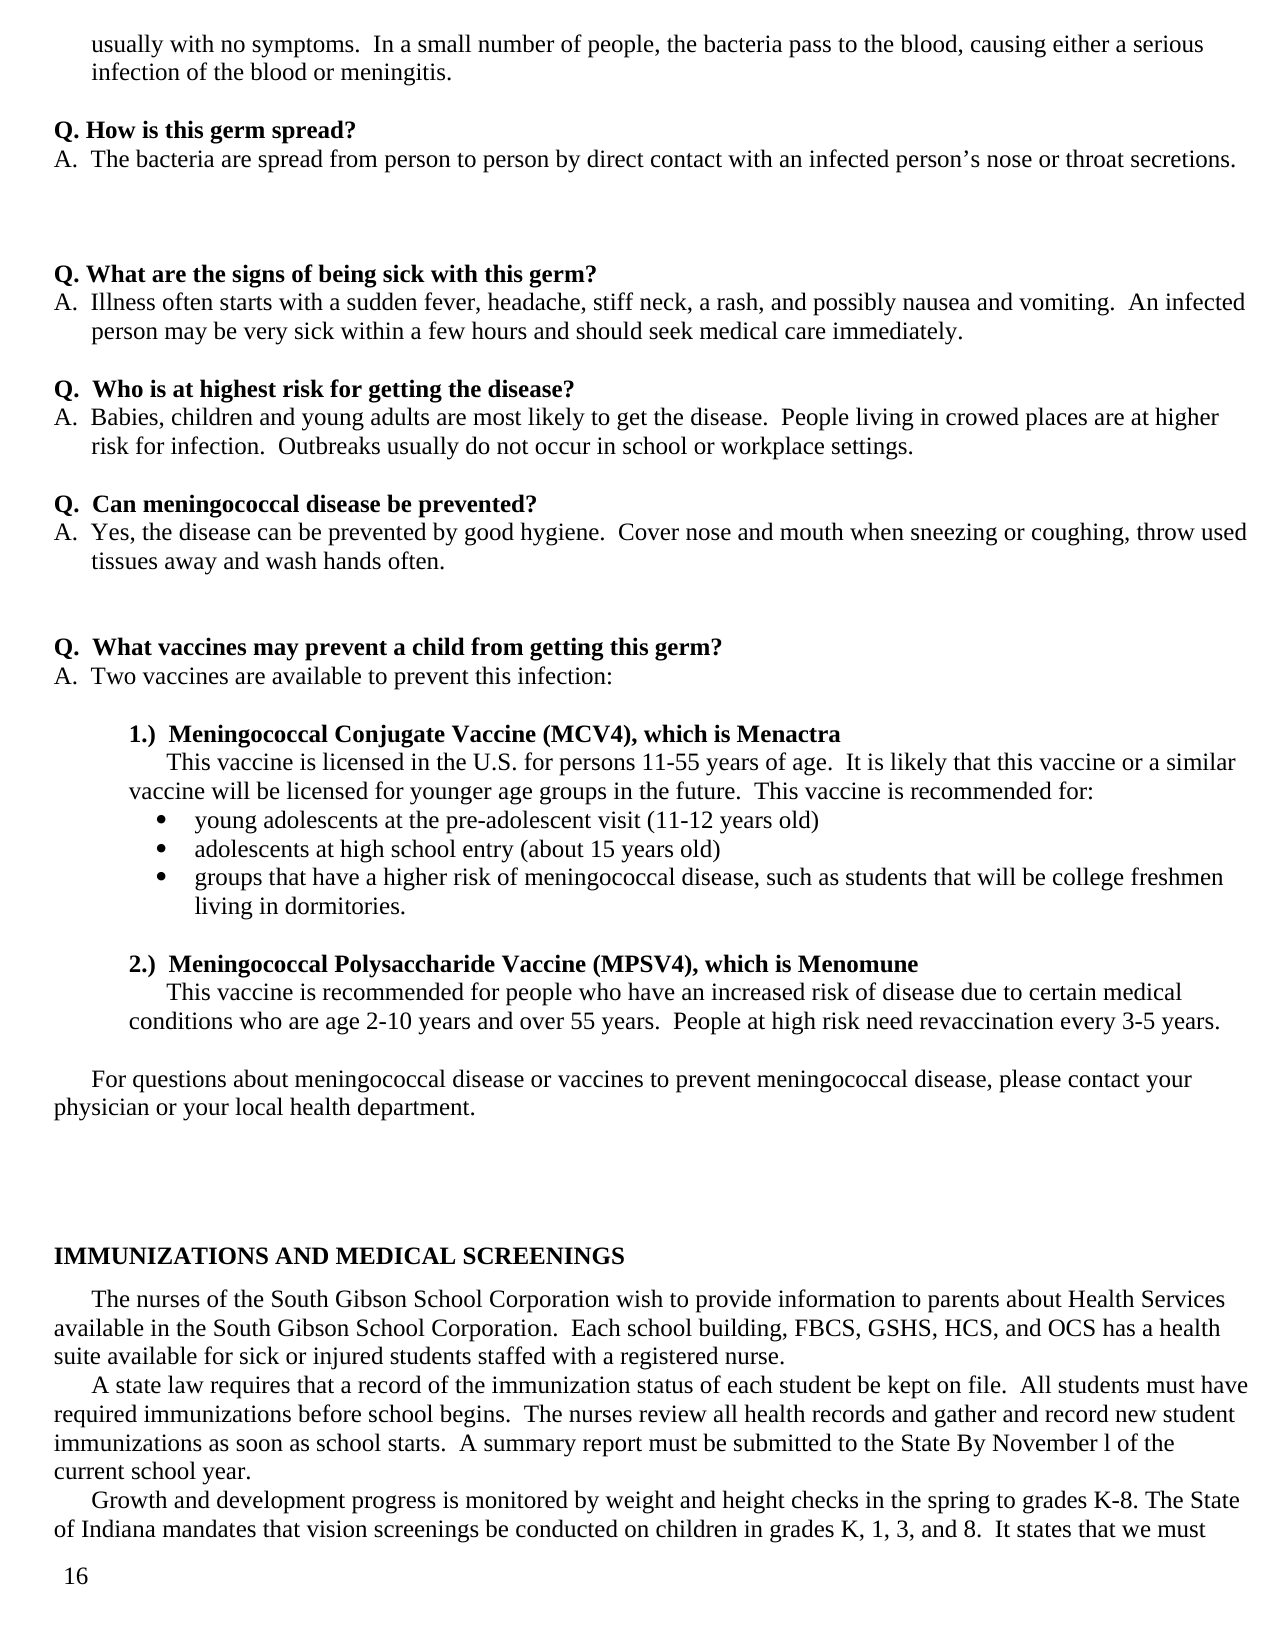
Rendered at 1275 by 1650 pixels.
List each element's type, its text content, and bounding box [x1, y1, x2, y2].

text Q. Who is at highest risk for getting the disease? [54, 374, 1249, 402]
text This vaccine is licensed in the U.S. for persons 11-55 years of age. It is likely that this vaccine or a similar vaccine will be licensed for younger age groups in the future. This vaccine is recommended for: [129, 747, 1249, 805]
text Q. What are the signs of being sick with this germ? [54, 259, 1249, 287]
text Q. Can meningococcal disease be prevented? [54, 489, 1249, 517]
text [54, 1485, 1249, 1543]
text 1.) Meningococcal Conjugate Vaccine (MCV4), which is Menactra [91, 719, 1249, 747]
text A. Babies, children and young adults are most likely to get the disease. People living in crowed places are at higher risk for infection. Outbreaks usually do not occur in school or workplace settings. [54, 402, 1249, 460]
text 2.) Meningococcal Polysaccharide Vaccine (MPSV4), which is Menomune [91, 949, 1249, 977]
text A. Illness often starts with a sudden fever, headache, stiff neck, a rash, and possibly nausea and vomiting. An infected person may be very sick within a few hours and should seek medical care immediately. [54, 287, 1249, 345]
list adolescents at high school entry (about 15 years old) [157, 834, 1249, 862]
text A state law requires that a record of the immunization status of each student be kept on file. All students must have required immunizations before school begins. The nurses review all health records and gather and record new student immunizations as soon as school starts. A summary report must be submitted to the State By November l of the current school year. [54, 1370, 1249, 1485]
text Q. How is this germ spread? [54, 115, 1249, 144]
text Q. What vaccines may prevent a child from getting this germ? [54, 632, 1249, 661]
text A. Yes, the disease can be prevented by good hygiene. Cover nose and mouth when sneezing or coughing, throw used tissues away and wash hands often. [54, 517, 1249, 575]
text For questions about meningococcal disease or vaccines to prevent meningococcal disease, please contact your physician or your local health department. [54, 1064, 1249, 1121]
text A. The bacteria are spread from person to person by direct contact with an infected person’s nose or throat secretions. [54, 144, 1249, 172]
text The nurses of the South Gibson School Corporation wish to provide information to parents about Health Services available in the South Gibson School Corporation. Each school building, FBCS, GSHS, HCS, and OCS has a health suite available for sick or injured students staffed with a registered nurse. [54, 1284, 1249, 1370]
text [54, 29, 1249, 86]
subtitle Immunizations and Medical Screenings [26, 1241, 1249, 1269]
text A. Two vaccines are available to prevent this infection: [54, 661, 1249, 690]
list young adolescents at the pre-adolescent visit (11-12 years old) [157, 805, 1249, 834]
text This vaccine is recommended for people who have an increased risk of disease due to certain medical conditions who are age 2-10 years and over 55 years. People at high risk need revaccination every 3-5 years. [129, 977, 1249, 1035]
list groups that have a higher risk of meningococcal disease, such as students that will be college freshmen living in dormitories. [157, 862, 1249, 920]
